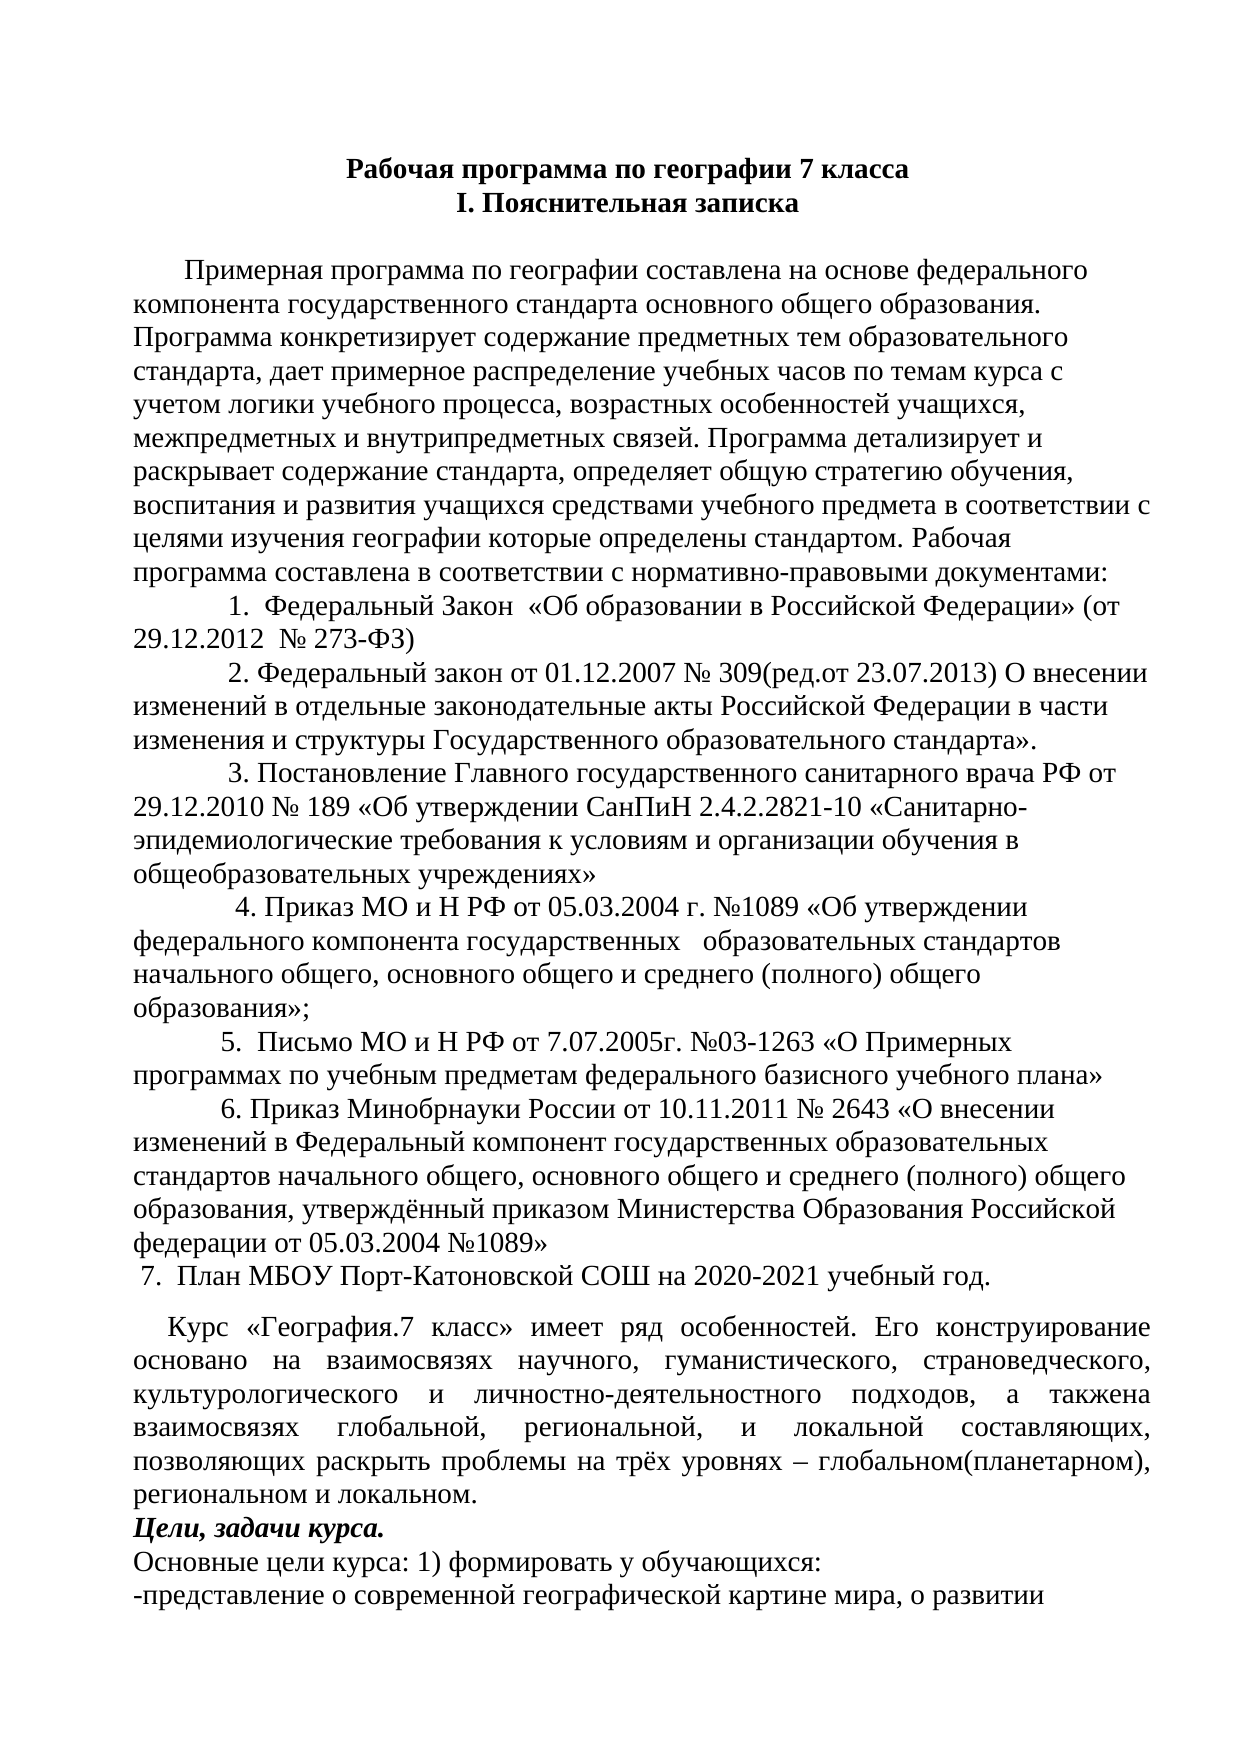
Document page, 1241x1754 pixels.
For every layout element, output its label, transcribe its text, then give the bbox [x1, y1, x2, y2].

text 2. Федеральный закон от 01.12.2007 № 309(ред.от 23.07.2013) О внесении изменений в отдельные законодательные акты Российской Федерации в части изменения и структуры Государственного образовательного стандарта». [133, 655, 1152, 755]
text Рабочая программа по географии 7 класса [59, 152, 1152, 185]
text 7. План МБОУ Порт-Катоновской СОШ на 2020-2021 учебный год. [133, 1258, 1152, 1292]
text Основные цели курса: 1) формировать у обучающихся: [133, 1544, 1152, 1577]
text Примерная программа по географии составлена на основе федерального компонента государственного стандарта основного общего образования. Программа конкретизирует содержание предметных тем образовательного стандарта, дает примерное распределение учебных часов по темам курса с учетом логики учебного процесса, возрастных особенностей учащихся, межпредметных и внутрипредметных связей. Программа детализирует и раскрывает содержание стандарта, определяет общую стратегию обучения, воспитания и развития учащихся средствами учебного предмета в соответствии с целями изучения географии которые определены стандартом. Рабочая программа составлена в соответствии с нормативно-правовыми документами: [133, 252, 1152, 588]
text 1. Федеральный Закон «Об образовании в Российской Федерации» (от 29.12.2012 № 273-ФЗ) [133, 588, 1152, 655]
text 6. Приказ Минобрнауки России от 10.11.2011 № 2643 «О внесении изменений в Федеральный компонент государственных образовательных стандартов начального общего, основного общего и среднего (полного) общего образования, утверждённый приказом Министерства Образования Российской федерации от 05.03.2004 №1089» [133, 1091, 1152, 1258]
text 4. Приказ МО и Н РФ от 05.03.2004 г. №1089 «Об утверждении федерального компонента государственных образовательных стандартов начального общего, основного общего и среднего (полного) общего образования»; [133, 889, 1152, 1024]
text Цели, задачи курса. [133, 1510, 1152, 1544]
text 5. Письмо МО и Н РФ от 7.07.2005г. №03-1263 «О Примерных программах по учебным предметам федерального базисного учебного плана» [133, 1024, 1152, 1091]
text 3. Постановление Главного государственного санитарного врача РФ от 29.12.2010 № 189 «Об утверждении СанПиН 2.4.2.2821-10 «Санитарно-эпидемиологические требования к условиям и организации обучения в общеобразовательных учреждениях» [133, 755, 1152, 889]
text I. Пояснительная записка [59, 185, 1152, 219]
text Курс «География.7 класс» имеет ряд особенностей. Его конструирование основано на взаимосвязях научного, гуманистического, страноведческого, культурологического и личностно-деятельностного подходов, а такжена взаимосвязях глобальной, региональной, и локальной составляющих, позволяющих раскрыть проблемы на трёх уровнях – глобальном(планетарном), региональном и локальном. [133, 1309, 1152, 1510]
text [133, 1577, 1152, 1611]
